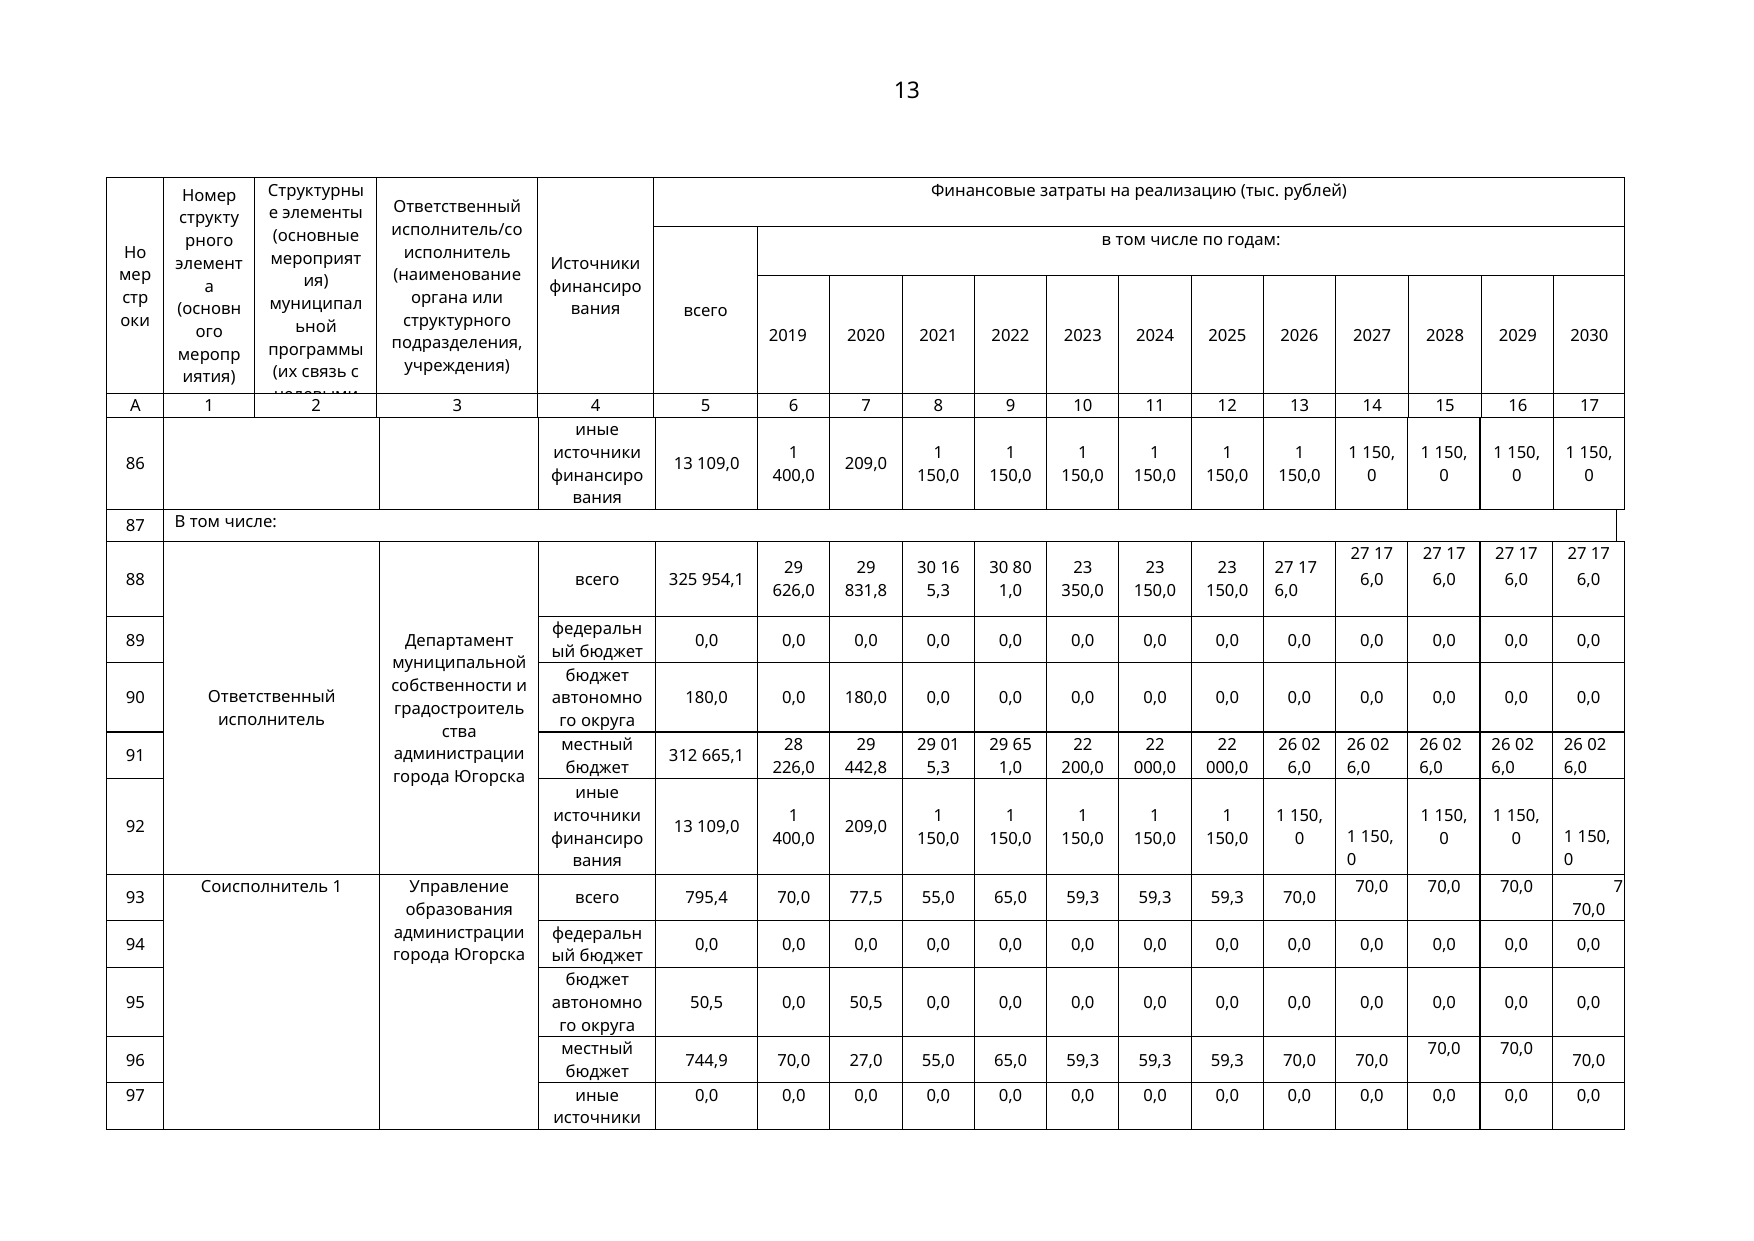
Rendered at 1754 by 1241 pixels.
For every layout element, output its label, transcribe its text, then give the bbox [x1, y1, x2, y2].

table_cell 5 [654, 394, 757, 417]
table_cell 29 442,8 [830, 733, 902, 778]
table_cell 2029 [1482, 276, 1553, 393]
table_cell 1 150,0 [1408, 779, 1479, 874]
table_cell 312 665,1 [656, 733, 757, 778]
table_cell 1 [164, 394, 254, 417]
table_cell 70,0 [1553, 1037, 1624, 1082]
table_cell 28 226,0 [758, 733, 829, 778]
table_cell 0,0 [656, 921, 757, 967]
table_cell 0,0 [1481, 1083, 1552, 1129]
table_cell иные источники финансирования [539, 779, 655, 874]
table_cell 0,0 [903, 921, 974, 967]
table_cell 0,0 [830, 921, 902, 967]
table_cell 0,0 [758, 663, 829, 731]
table_cell 50,5 [656, 968, 757, 1036]
table_cell 29 831,8 [830, 542, 902, 616]
table_cell 70,0 [758, 875, 829, 920]
table_cell 70,0 [1481, 1037, 1552, 1082]
table_cell 11 [1119, 394, 1191, 417]
table_cell 0,0 [830, 617, 902, 662]
table_cell 0,0 [1553, 968, 1624, 1036]
table_cell 6 [758, 394, 829, 417]
table_header Номер структурного элемента (основного мероприятия) [164, 178, 254, 393]
table_cell 26 026,0 [1336, 733, 1407, 778]
table_cell 0,0 [1264, 1083, 1335, 1129]
table_cell 70,0 [1264, 875, 1335, 920]
table_cell 95 [107, 968, 163, 1036]
table_cell 0,0 [1192, 663, 1263, 731]
table_cell 1 150,0 [903, 779, 974, 874]
table_cell всего [654, 227, 757, 393]
table_cell 30 165,3 [903, 542, 974, 616]
table_cell 0,0 [1336, 663, 1407, 731]
table_cell 0,0 [1481, 617, 1552, 662]
table_cell 0,0 [830, 1083, 902, 1129]
table_cell 0,0 [1119, 617, 1191, 662]
table_cell 27 176,0 [1481, 542, 1552, 616]
table_header Финансовые затраты на реализацию (тыс. рублей) [654, 178, 1624, 226]
table_cell 0,0 [1192, 1083, 1263, 1129]
table_cell иные источники финансирования [539, 418, 655, 509]
table_cell 2026 [1264, 276, 1335, 393]
table_cell Ответственный исполнитель [164, 542, 379, 874]
table_cell 77,5 [830, 875, 902, 920]
table_cell 180,0 [656, 663, 757, 731]
table_cell 70,0 [1336, 875, 1407, 920]
table_cell 1 400,0 [758, 418, 829, 509]
table_cell 55,0 [903, 1037, 974, 1082]
table_cell 0,0 [1336, 1083, 1407, 1129]
table_cell 0,0 [1553, 663, 1624, 731]
table_header Источники финансирования [538, 178, 653, 393]
table_cell 1 150,0 [1481, 418, 1553, 509]
table_cell 0,0 [1264, 968, 1335, 1036]
table_cell 0,0 [1553, 617, 1624, 662]
table_cell 0,0 [656, 1083, 757, 1129]
table_cell 2019 [758, 276, 829, 393]
table_cell 29 651,0 [975, 733, 1046, 778]
table_cell 30 801,0 [975, 542, 1046, 616]
table_cell 0,0 [903, 617, 974, 662]
table_cell 70,0 [758, 1037, 829, 1082]
table_cell 17 [1554, 394, 1624, 417]
table_cell 0,0 [903, 1083, 974, 1129]
table_cell 0,0 [1047, 617, 1118, 662]
table_cell 2021 [903, 276, 974, 393]
table_cell 0,0 [1336, 921, 1407, 967]
table_cell 7 [830, 394, 902, 417]
table_cell Департамент муниципальной собственности и градостроительства администрации города Югорска [380, 542, 538, 874]
table_cell 23 150,0 [1192, 542, 1263, 616]
table_cell 2020 [830, 276, 902, 393]
table_cell 0,0 [1336, 617, 1407, 662]
table_cell 91 [107, 733, 163, 778]
table_cell 2024 [1119, 276, 1191, 393]
table_cell 26 026,0 [1481, 733, 1552, 778]
table_cell 0,0 [1047, 663, 1118, 731]
table_cell 0,0 [758, 968, 829, 1036]
table_cell 10 [1047, 394, 1118, 417]
table_cell 0,0 [1408, 617, 1479, 662]
table_cell 22 200,0 [1047, 733, 1118, 778]
table_cell 2023 [1047, 276, 1118, 393]
table_cell 0,0 [1047, 921, 1118, 967]
table_cell 2028 [1409, 276, 1481, 393]
table_header Номер строки [107, 178, 163, 393]
table_cell 4 [538, 394, 653, 417]
table_cell 22 000,0 [1192, 733, 1263, 778]
table_cell 1 150,0 [1336, 779, 1407, 874]
table_cell 0,0 [1192, 968, 1263, 1036]
table_cell 59,3 [1047, 875, 1118, 920]
table_cell 26 026,0 [1553, 733, 1624, 778]
table_cell 0,0 [1047, 1083, 1118, 1129]
table_cell 13 109,0 [656, 418, 757, 509]
table_cell 209,0 [830, 418, 902, 509]
table_cell 0,0 [1119, 1083, 1191, 1129]
table_cell 23 150,0 [1119, 542, 1191, 616]
table_cell Управление образования администрации города Югорска [380, 875, 538, 1129]
table_cell 0,0 [975, 617, 1046, 662]
table_cell 1 150,0 [1047, 418, 1118, 509]
table_cell 2030 [1554, 276, 1624, 393]
table_cell 1 150,0 [1336, 418, 1407, 509]
table_cell 59,3 [1192, 875, 1263, 920]
table_cell 13 [1264, 394, 1335, 417]
table_cell 0,0 [975, 663, 1046, 731]
table_cell В том числе: [164, 510, 1616, 541]
table_cell 59,3 [1047, 1037, 1118, 1082]
table_cell 8 [903, 394, 974, 417]
table_cell иные источники финансирования [539, 1083, 655, 1129]
table_cell 0,0 [1192, 921, 1263, 967]
table_cell 1 150,0 [975, 779, 1046, 874]
table_cell 0,0 [1336, 968, 1407, 1036]
table_cell 65,0 [975, 1037, 1046, 1082]
table_cell 59,3 [1119, 1037, 1191, 1082]
table_cell 26 026,0 [1264, 733, 1335, 778]
table_cell 93 [107, 875, 163, 920]
table_cell 1 150,0 [1264, 418, 1335, 509]
table_header Структурные элементы (основные мероприятия) муниципальной программы (их связь с целевыми показателями муниципальной программы) [255, 178, 376, 393]
table_cell 23 350,0 [1047, 542, 1118, 616]
table_cell местный бюджет [539, 1037, 655, 1082]
table_cell 1 150,0 [1264, 779, 1335, 874]
table_cell 9 [975, 394, 1046, 417]
table_cell 1 150,0 [1554, 418, 1624, 509]
table_cell 1 150,0 [1192, 418, 1263, 509]
table_cell 795,4 [656, 875, 757, 920]
table_header Ответственный исполнитель/соисполнитель (наименование органа или структурного подразделения, учреждения) [377, 178, 537, 393]
table_cell 87 [107, 510, 163, 541]
table_cell 770,0 [1553, 875, 1624, 920]
table_cell 27 176,0 [1408, 542, 1479, 616]
table_cell 0,0 [758, 1083, 829, 1129]
table_cell бюджет автономного округа [539, 663, 655, 731]
table_cell 70,0 [1408, 1037, 1479, 1082]
table_cell 27 176,0 [1553, 542, 1624, 616]
table_cell 1 150,0 [1192, 779, 1263, 874]
table_cell 1 150,0 [1408, 418, 1479, 509]
table_cell 2 [255, 394, 376, 417]
table_cell 90 [107, 663, 163, 731]
table_cell 0,0 [975, 968, 1046, 1036]
table_cell 27 176,0 [1336, 542, 1407, 616]
table_cell 2022 [975, 276, 1046, 393]
table_cell 0,0 [903, 968, 974, 1036]
table_cell 16 [1482, 394, 1553, 417]
table_cell 29 015,3 [903, 733, 974, 778]
table_cell 0,0 [1192, 617, 1263, 662]
table_cell в том числе по годам: [758, 227, 1624, 275]
table_cell 0,0 [1408, 921, 1479, 967]
table_cell 0,0 [1481, 968, 1552, 1036]
table_cell 59,3 [1119, 875, 1191, 920]
table_cell 1 150,0 [1047, 779, 1118, 874]
table_cell местный бюджет [539, 733, 655, 778]
table_cell 0,0 [1408, 968, 1479, 1036]
table_cell 70,0 [1481, 875, 1552, 920]
table_cell 1 150,0 [1481, 779, 1552, 874]
table_cell А [107, 394, 163, 417]
table_cell 0,0 [1553, 921, 1624, 967]
table_cell 1 150,0 [1553, 779, 1624, 874]
table_cell 27,0 [830, 1037, 902, 1082]
table_cell 0,0 [1481, 663, 1552, 731]
table_cell всего [539, 542, 655, 616]
table_cell 0,0 [903, 663, 974, 731]
table_cell 0,0 [758, 617, 829, 662]
table_cell 55,0 [903, 875, 974, 920]
table_cell 29 626,0 [758, 542, 829, 616]
table_cell 92 [107, 779, 163, 874]
table_cell 70,0 [1336, 1037, 1407, 1082]
table_cell 22 000,0 [1119, 733, 1191, 778]
table_cell 89 [107, 617, 163, 662]
table_cell 180,0 [830, 663, 902, 731]
table_cell федеральный бюджет [539, 921, 655, 967]
table_cell 1 150,0 [1119, 418, 1191, 509]
table_cell 0,0 [1408, 1083, 1479, 1129]
table_cell 13 109,0 [656, 779, 757, 874]
table_cell 59,3 [1192, 1037, 1263, 1082]
table_cell федеральный бюджет [539, 617, 655, 662]
table_cell 0,0 [758, 921, 829, 967]
table_cell 15 [1409, 394, 1481, 417]
table_cell бюджет автономного округа [539, 968, 655, 1036]
table_cell 65,0 [975, 875, 1046, 920]
table_cell 2027 [1336, 276, 1408, 393]
table_cell 0,0 [975, 1083, 1046, 1129]
table_cell 12 [1192, 394, 1263, 417]
table_cell 70,0 [1408, 875, 1479, 920]
table_cell 0,0 [1481, 921, 1552, 967]
table_cell 27 176,0 [1264, 542, 1335, 616]
table_cell 97 [107, 1083, 163, 1129]
table_cell 94 [107, 921, 163, 967]
table_cell 1 150,0 [1119, 779, 1191, 874]
table_cell 325 954,1 [656, 542, 757, 616]
table_cell 0,0 [1264, 921, 1335, 967]
table_cell 50,5 [830, 968, 902, 1036]
table_cell 1 400,0 [758, 779, 829, 874]
table_cell 26 026,0 [1408, 733, 1479, 778]
table_cell 96 [107, 1037, 163, 1082]
table_cell 0,0 [1553, 1083, 1624, 1129]
table_cell 86 [107, 418, 163, 509]
table_cell 0,0 [1119, 968, 1191, 1036]
table_cell 744,9 [656, 1037, 757, 1082]
table_cell 209,0 [830, 779, 902, 874]
table_cell 0,0 [1047, 968, 1118, 1036]
table_cell всего [539, 875, 655, 920]
table_cell 0,0 [975, 921, 1046, 967]
table_cell 70,0 [1264, 1037, 1335, 1082]
table_cell 1 150,0 [975, 418, 1046, 509]
table_cell Соисполнитель 1 [164, 875, 379, 1129]
table_cell 0,0 [1119, 921, 1191, 967]
table_cell 0,0 [1264, 663, 1335, 731]
table_cell 0,0 [1264, 617, 1335, 662]
table_cell 1 150,0 [903, 418, 974, 509]
table_cell 2025 [1192, 276, 1263, 393]
table_cell 0,0 [1408, 663, 1479, 731]
table_cell 0,0 [656, 617, 757, 662]
table_cell 88 [107, 542, 163, 616]
table_cell 3 [377, 394, 537, 417]
table_cell 0,0 [1119, 663, 1191, 731]
table_cell 14 [1336, 394, 1408, 417]
